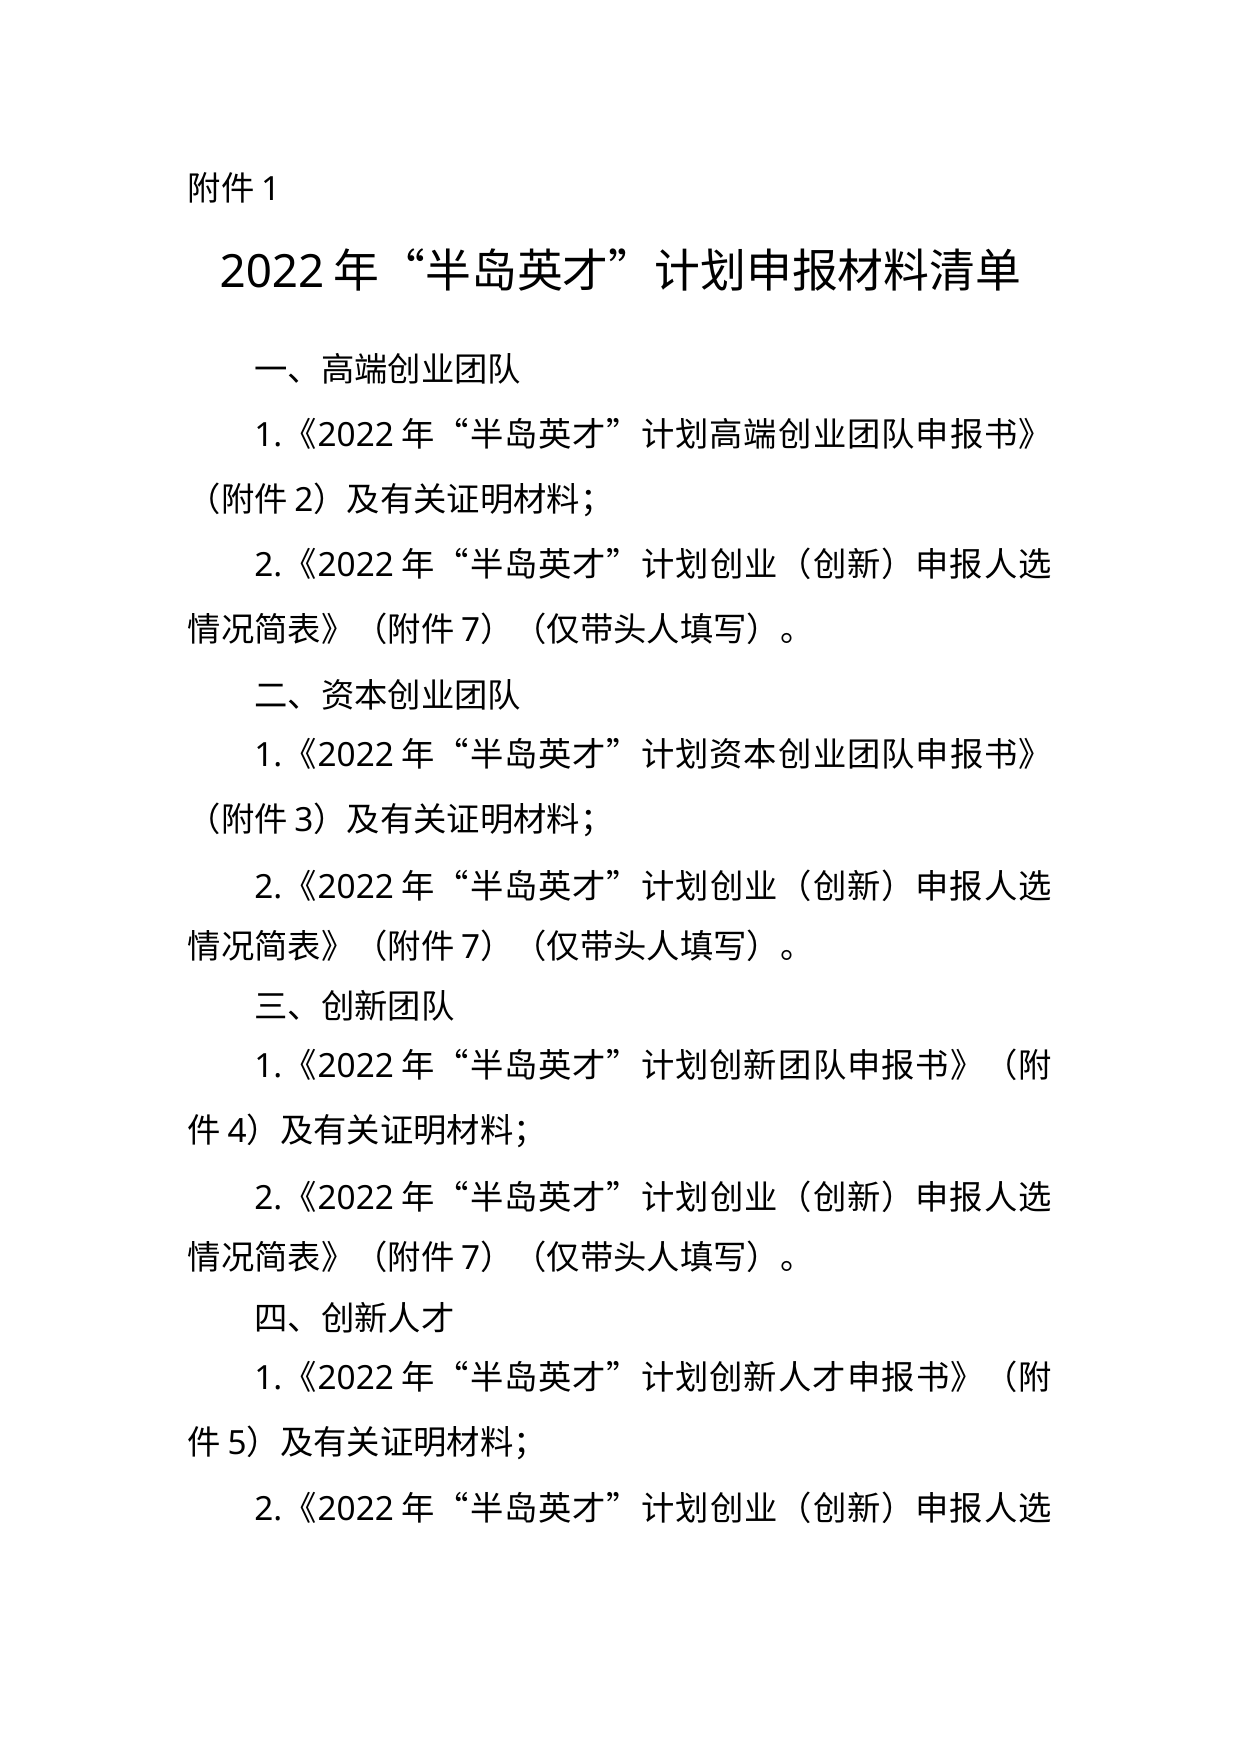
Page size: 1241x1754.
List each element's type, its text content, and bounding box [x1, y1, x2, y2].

list 附件1 [187, 162, 1053, 210]
text 1.《2022年“半岛英才”计划资本创业团队申报书》（附件3）及有关证明材料； [187, 720, 1053, 850]
text 一、高端创业团队 [187, 334, 1053, 399]
text 二、资本创业团队 [187, 659, 1053, 720]
text 1.《2022年“半岛英才”计划创新团队申报书》（附件4）及有关证明材料； [187, 1031, 1053, 1161]
text 三、创新团队 [187, 971, 1053, 1031]
text 2.《2022年“半岛英才”计划创业（创新）申报人选情况简表》（附件7）（仅带头人填写）。 [187, 1161, 1053, 1282]
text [187, 1472, 1053, 1533]
text 1.《2022年“半岛英才”计划高端创业团队申报书》（附件2）及有关证明材料； [187, 399, 1053, 529]
text 四、创新人才 [187, 1282, 1053, 1342]
list 2022年“半岛英才”计划申报材料清单 [187, 234, 1053, 301]
text 2.《2022年“半岛英才”计划创业（创新）申报人选情况简表》（附件7）（仅带头人填写）。 [187, 850, 1053, 971]
text 2.《2022年“半岛英才”计划创业（创新）申报人选情况简表》（附件7）（仅带头人填写）。 [187, 529, 1053, 659]
text 1.《2022年“半岛英才”计划创新人才申报书》（附件5）及有关证明材料； [187, 1342, 1053, 1472]
